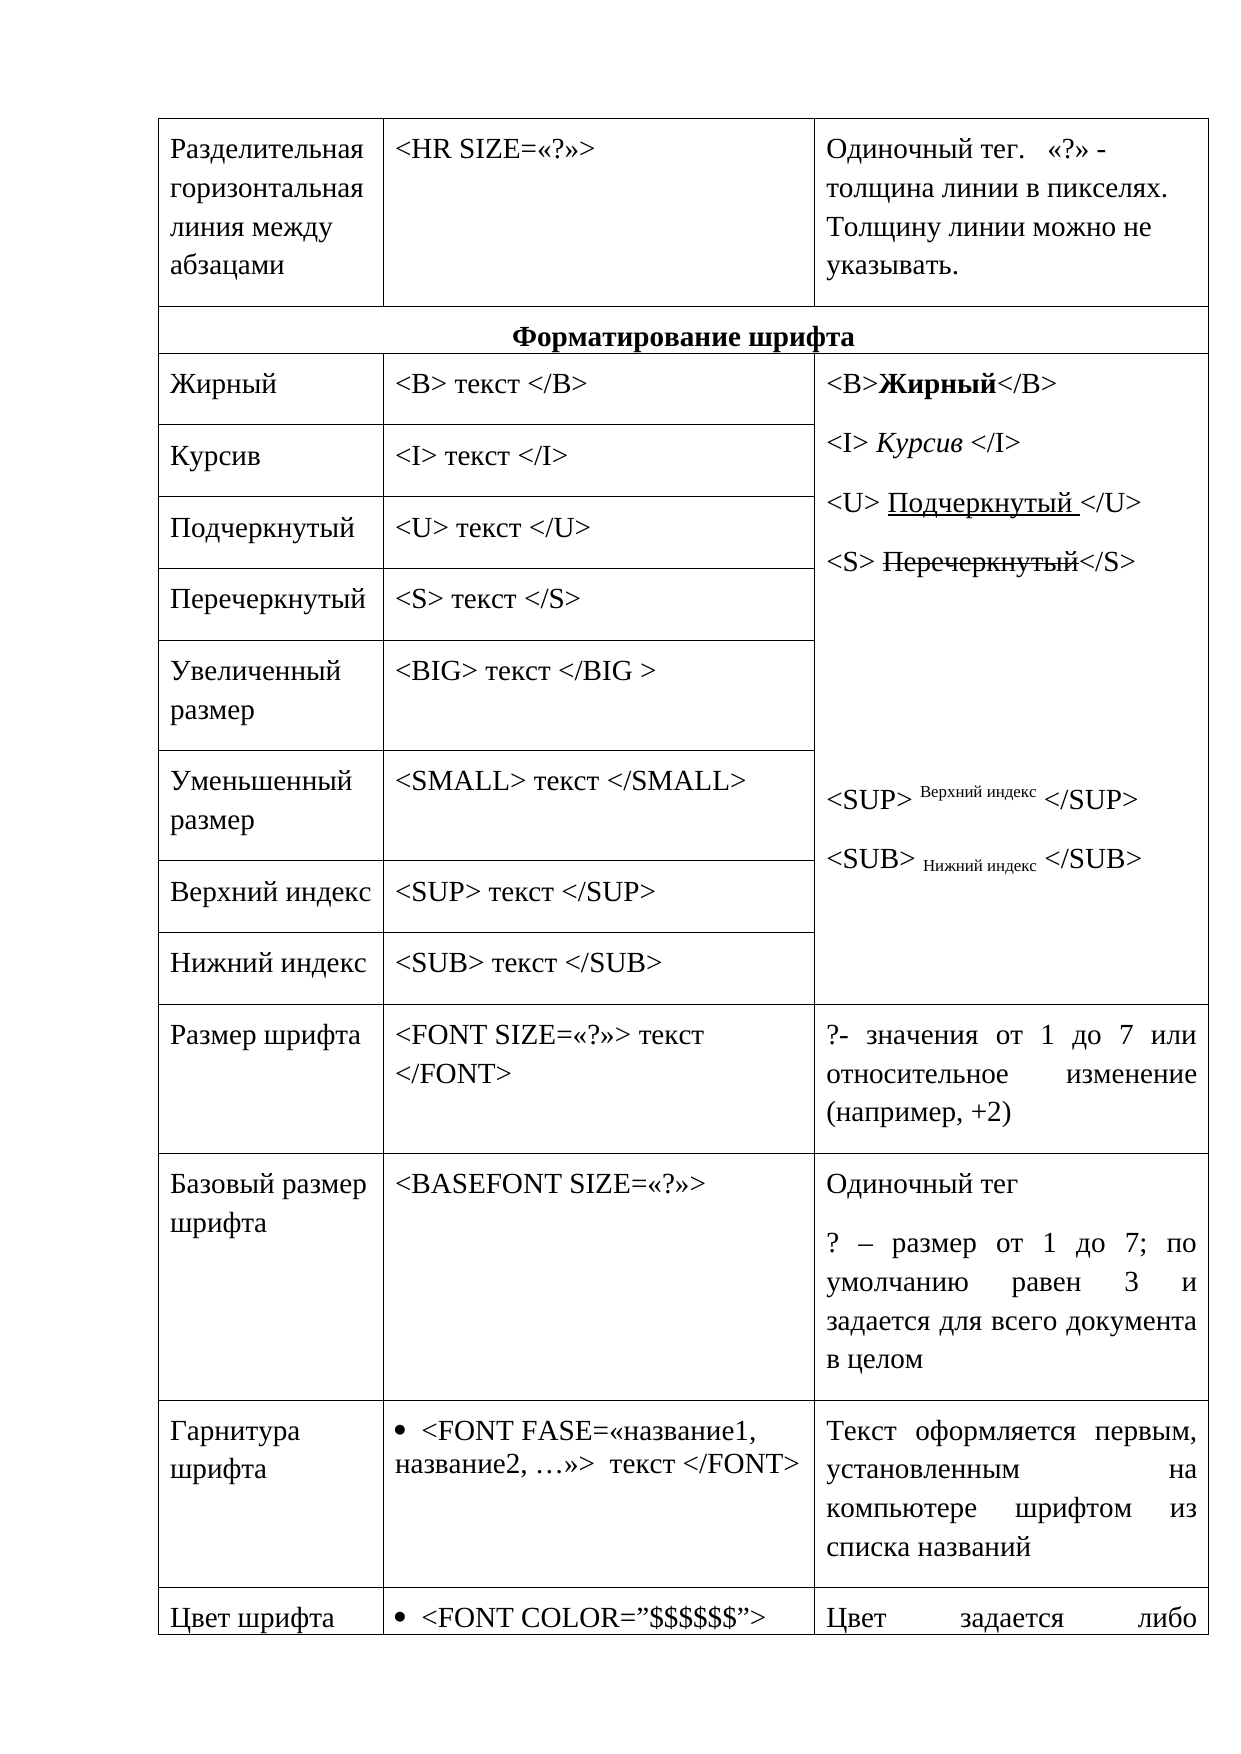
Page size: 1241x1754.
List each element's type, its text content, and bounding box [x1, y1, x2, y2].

table_cell Перечеркнутый [159, 569, 383, 640]
table_cell <BASEFONT SIZE=«?»> [384, 1154, 814, 1399]
table_cell Цвет шрифта [159, 1588, 383, 1634]
table_cell Форматирование шрифта [159, 307, 1208, 353]
table_cell Одиночный тег ? – размер от 1 до 7; по умолчанию равен 3 и задается для всего документа в целом [815, 1154, 1208, 1399]
table_cell <SMALL> текст </SMALL> [384, 751, 814, 860]
table_cell <SUB> текст </SUB> [384, 933, 814, 1004]
table_cell Уменьшенный размер [159, 751, 383, 860]
table_cell <B>Жирный</B> <I> Курсив </I> <U> Подчеркнутый </U> <S> Перечеркнутый</S> <SUP> Верхний индекс </SUP> <SUB> Нижний индекс </SUB> [815, 354, 1208, 1004]
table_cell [815, 1588, 1208, 1634]
table_cell <S> текст </S> [384, 569, 814, 640]
table_cell Одиночный тег. «?» - толщина линии в пикселях. Толщину линии можно не указывать. [815, 119, 1208, 306]
table_cell <FONT SIZE=«?»> текст </FONT> [384, 1005, 814, 1153]
table_cell <HR SIZE=«?»> [384, 119, 814, 306]
table_cell Жирный [159, 354, 383, 424]
table_cell Курсив [159, 425, 383, 496]
table_cell ?- значения от 1 до 7 или относительное изменение (например, +2) [815, 1005, 1208, 1153]
table_cell Размер шрифта [159, 1005, 383, 1153]
table_cell <U> текст </U> [384, 497, 814, 568]
table_cell Гарнитура шрифта [159, 1401, 383, 1587]
table_cell Верхний индекс [159, 861, 383, 932]
table_cell Базовый размер шрифта [159, 1154, 383, 1399]
table_cell <SUP> текст </SUP> [384, 861, 814, 932]
table_cell Подчеркнутый [159, 497, 383, 568]
table_cell <BIG> текст </BIG > [384, 641, 814, 750]
table_cell Разделительная горизонтальная линия между абзацами [159, 119, 383, 306]
table_cell Текст оформляется первым, установленным на компьютере шрифтом из списка названий [815, 1401, 1208, 1587]
table_cell Нижний индекс [159, 933, 383, 1004]
table_cell Увеличенный размер [159, 641, 383, 750]
table_cell <I> текст </I> [384, 425, 814, 496]
table_cell <FONT FASE=«название1, название2, …»> текст </FONT> [384, 1401, 814, 1587]
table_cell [384, 1588, 814, 1634]
table_cell <B> текст </B> [384, 354, 814, 424]
